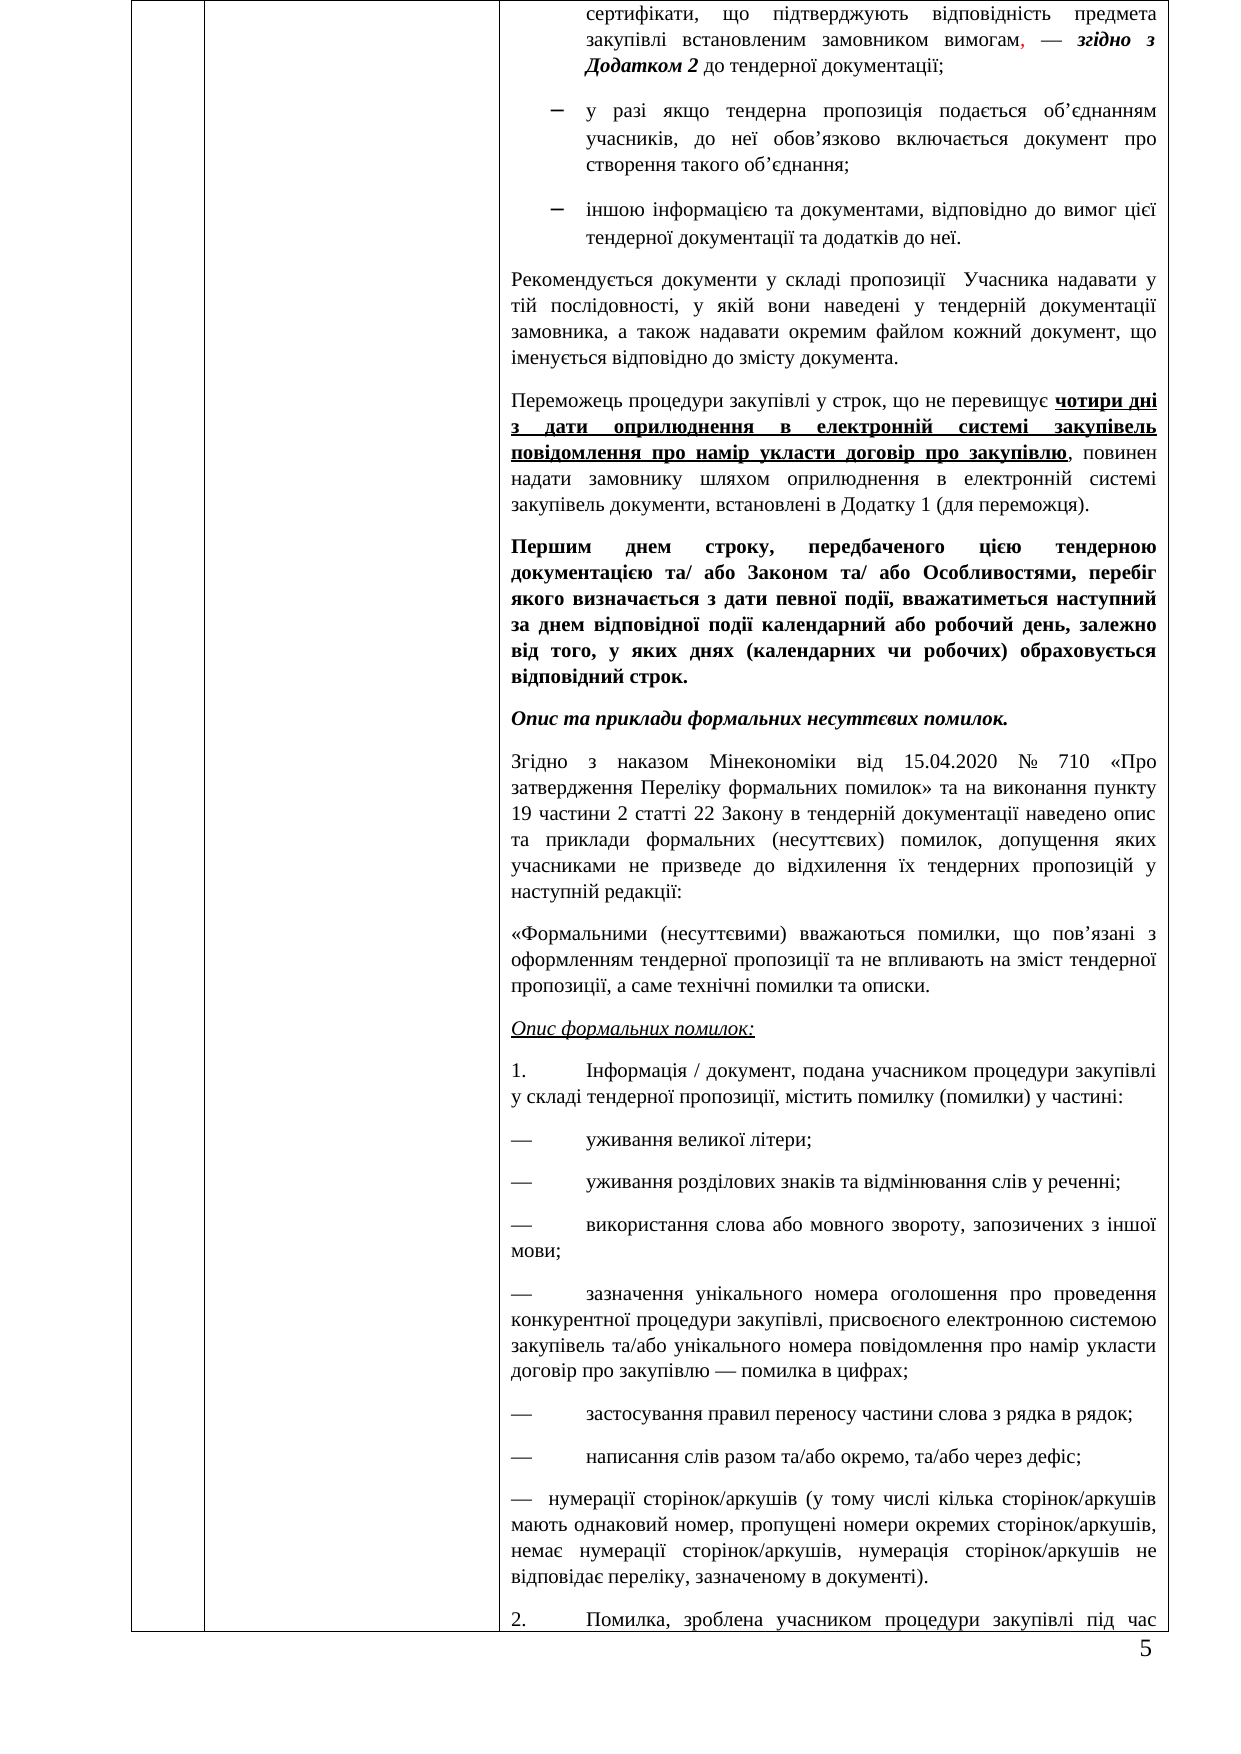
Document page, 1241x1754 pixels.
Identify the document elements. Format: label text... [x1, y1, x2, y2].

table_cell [205, 1, 499, 1631]
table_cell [500, 1, 1168, 1631]
table_cell 1 [132, 1, 204, 1631]
